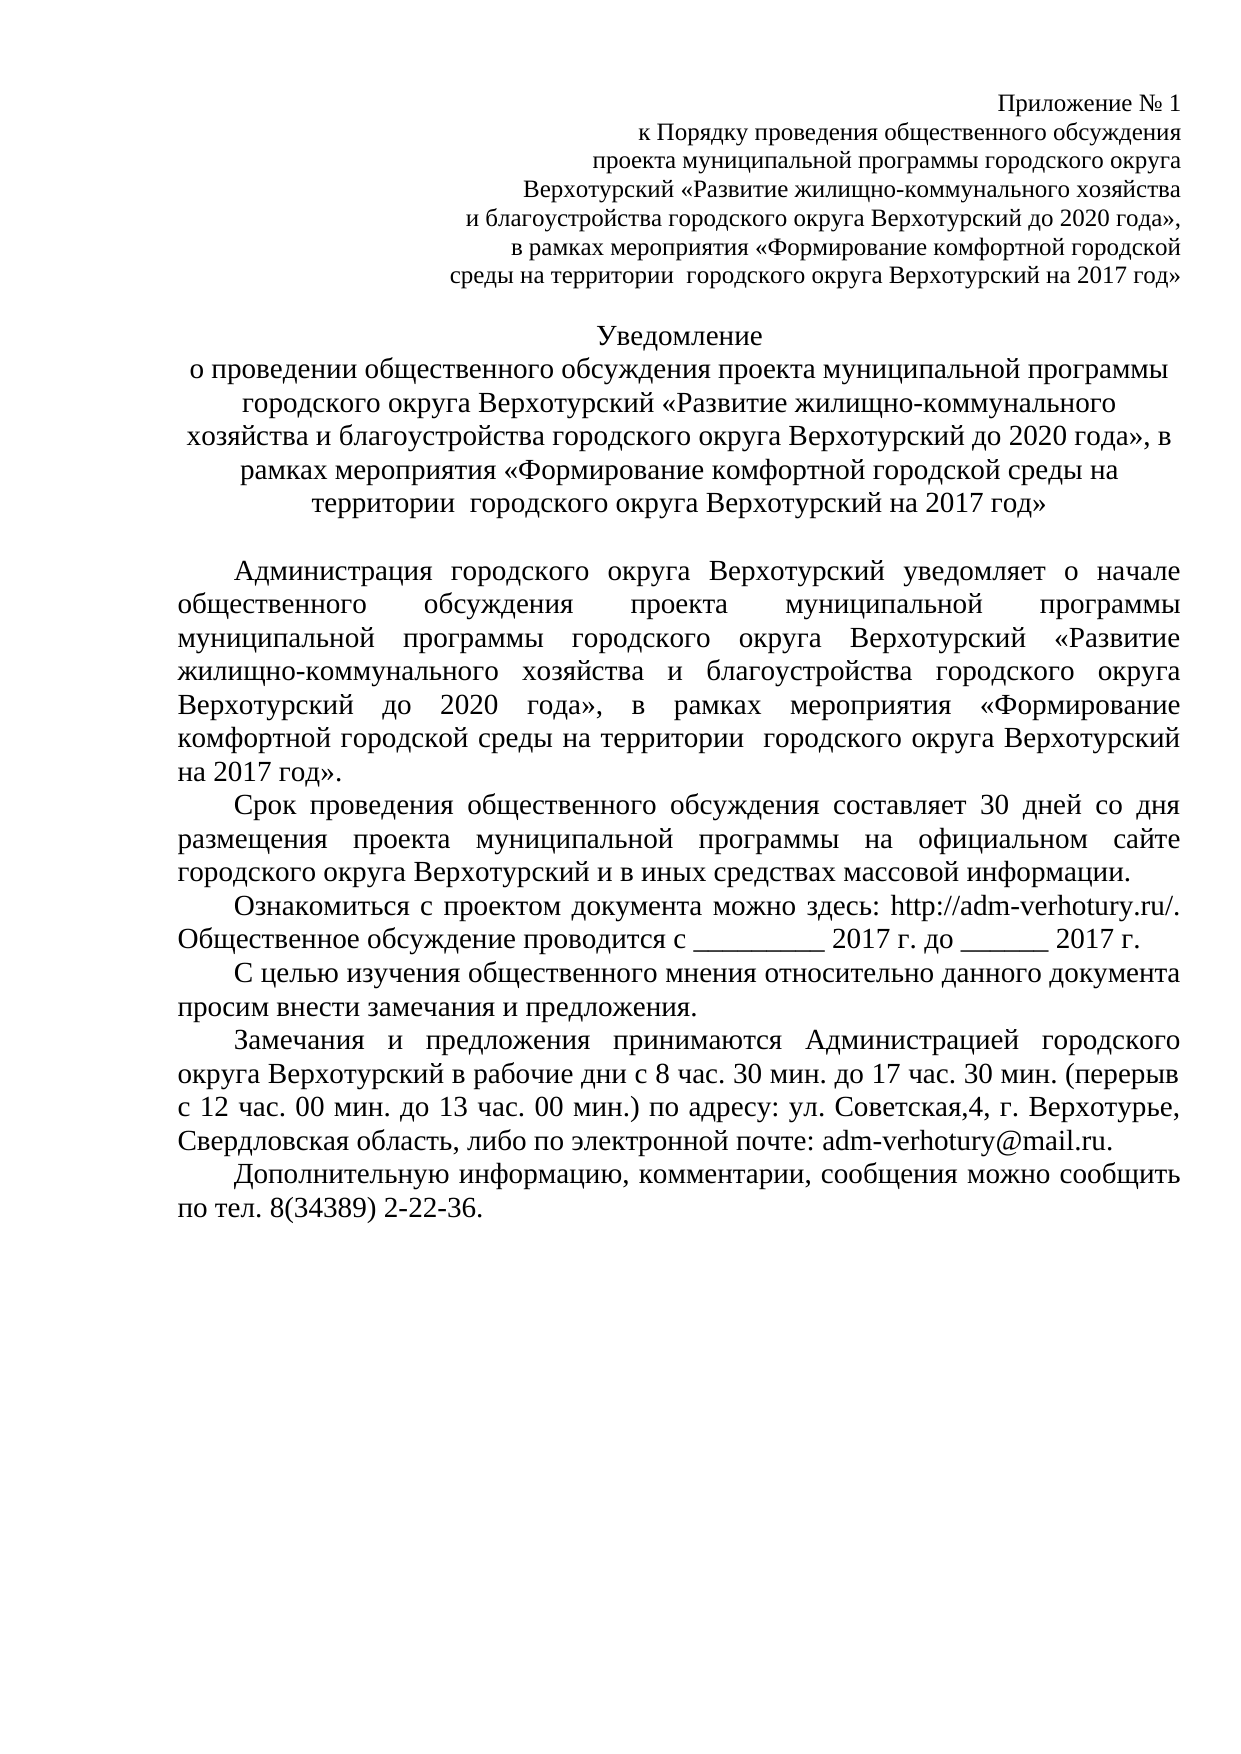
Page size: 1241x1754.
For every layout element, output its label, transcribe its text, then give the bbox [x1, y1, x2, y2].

text Срок проведения общественного обсуждения составляет 30 дней со дня размещения проекта муниципальной программы на официальном сайте городского округа Верхотурский и в иных средствах массовой информации. [177, 787, 1181, 888]
text к Порядку проведения общественного обсуждения [177, 117, 1181, 145]
text в рамках мероприятия «Формирование комфортной городской [177, 232, 1181, 260]
text Приложение № 1 [177, 88, 1181, 117]
text о проведении общественного обсуждения проекта муниципальной программы городского округа Верхотурский «Развитие жилищно-коммунального хозяйства и благоустройства городского округа Верхотурский до 2020 года», в рамках мероприятия «Формирование комфортной городской среды на территории городского округа Верхотурский на 2017 год» [177, 351, 1181, 519]
text Замечания и предложения принимаются Администрацией городского округа Верхотурский в рабочие дни с 8 час. 30 мин. до 17 час. 30 мин. (перерыв с 12 час. 00 мин. до 13 час. 00 мин.) по адресу: ул. Советская,4, г. Верхотурье, Свердловская область, либо по электронной почте: adm-verhotury@mail.ru. [177, 1022, 1181, 1156]
text Верхотурский «Развитие жилищно-коммунального хозяйства [177, 174, 1181, 203]
text Дополнительную информацию, комментарии, сообщения можно сообщить по тел. 8(34389) 2-22-36. [177, 1156, 1181, 1223]
text среды на территории городского округа Верхотурский на 2017 год» [177, 260, 1181, 289]
text Администрация городского округа Верхотурский уведомляет о начале общественного обсуждения проекта муниципальной программы муниципальной программы городского округа Верхотурский «Развитие жилищно-коммунального хозяйства и благоустройства городского округа Верхотурский до 2020 года», в рамках мероприятия «Формирование комфортной городской среды на территории городского округа Верхотурский на 2017 год». [177, 553, 1181, 787]
text С целью изучения общественного мнения относительно данного документа просим внести замечания и предложения. [177, 955, 1181, 1022]
text Ознакомиться с проектом документа можно здесь: http://adm-verhotury.ru/. Общественное обсуждение проводится с _________ 2017 г. до ______ 2017 г. [177, 888, 1181, 955]
text и благоустройства городского округа Верхотурский до 2020 года», [177, 203, 1181, 232]
text проекта муниципальной программы городского округа [177, 145, 1181, 174]
text Уведомление [177, 318, 1181, 351]
